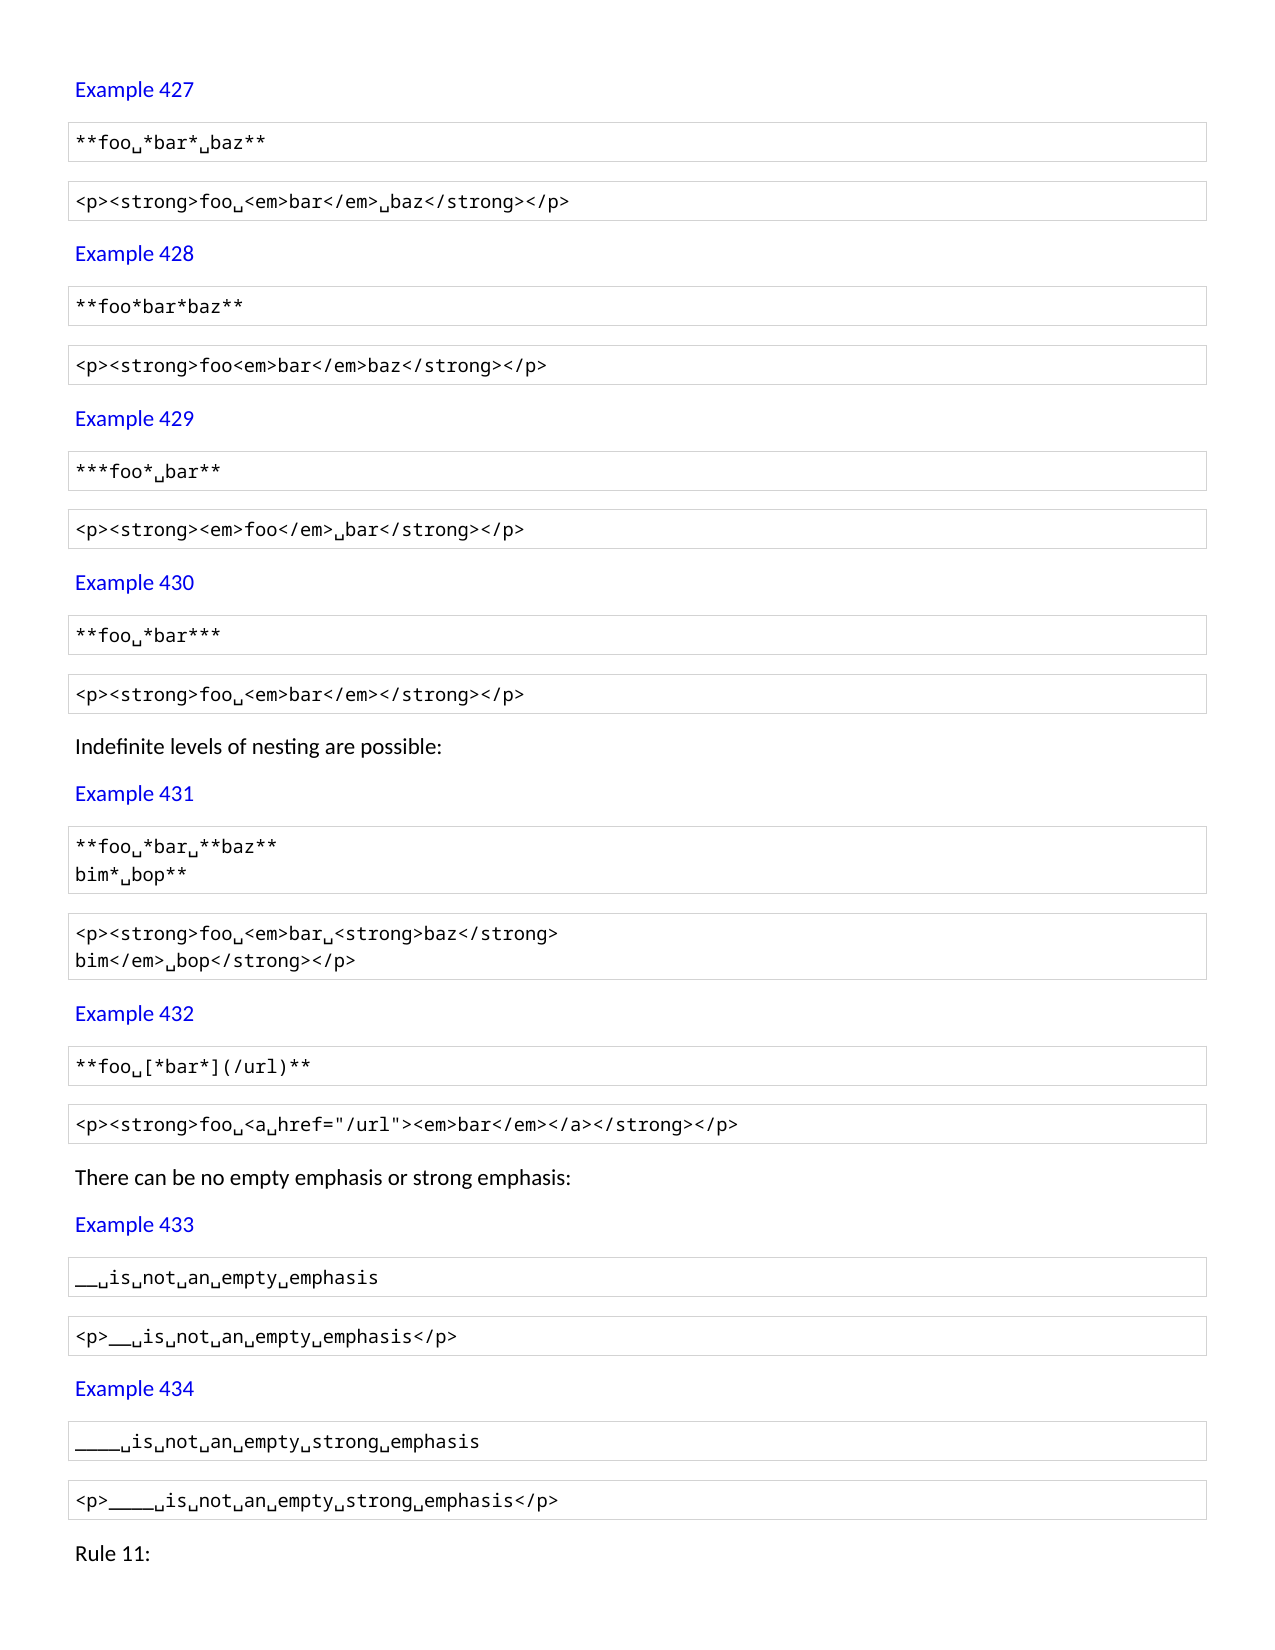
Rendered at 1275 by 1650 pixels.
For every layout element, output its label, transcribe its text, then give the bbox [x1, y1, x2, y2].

text Example 434 [75, 1374, 1200, 1402]
text <p><strong>foo␣<em>bar␣<strong>baz</strong> bim</em>␣bop</strong></p> [69, 914, 1206, 979]
text **foo*bar*baz** [69, 287, 1206, 325]
text ***foo*␣bar** [69, 452, 1206, 490]
text Example 428 [75, 239, 1200, 267]
text Example 427 [75, 75, 1200, 103]
text ____␣is␣not␣an␣empty␣strong␣emphasis [69, 1422, 1206, 1460]
text <p>__␣is␣not␣an␣empty␣emphasis</p> [69, 1317, 1206, 1355]
text There can be no empty emphasis or strong emphasis: [75, 1163, 1200, 1191]
text __␣is␣not␣an␣empty␣emphasis [69, 1258, 1206, 1296]
text **foo␣*bar*␣baz** [69, 123, 1206, 161]
text Example 430 [75, 568, 1200, 596]
text Example 433 [75, 1210, 1200, 1238]
text <p><strong>foo␣<em>bar</em></strong></p> [69, 675, 1206, 713]
text <p><strong>foo␣<em>bar</em>␣baz</strong></p> [69, 182, 1206, 220]
text Example 431 [75, 779, 1200, 807]
text Example 432 [75, 999, 1200, 1027]
text Example 429 [75, 404, 1200, 432]
text <p><strong>foo␣<a␣href="/url"><em>bar</em></a></strong></p> [69, 1105, 1206, 1143]
text <p>____␣is␣not␣an␣empty␣strong␣emphasis</p> [69, 1481, 1206, 1519]
text **foo␣[*bar*](/url)** [69, 1047, 1206, 1085]
text Indefinite levels of nesting are possible: [75, 732, 1200, 761]
text **foo␣*bar*** [69, 616, 1206, 654]
text <p><strong>foo<em>bar</em>baz</strong></p> [69, 346, 1206, 384]
text **foo␣*bar␣**baz** bim*␣bop** [69, 827, 1206, 893]
text <p><strong><em>foo</em>␣bar</strong></p> [69, 510, 1206, 548]
text Rule 11: [75, 1539, 1200, 1567]
